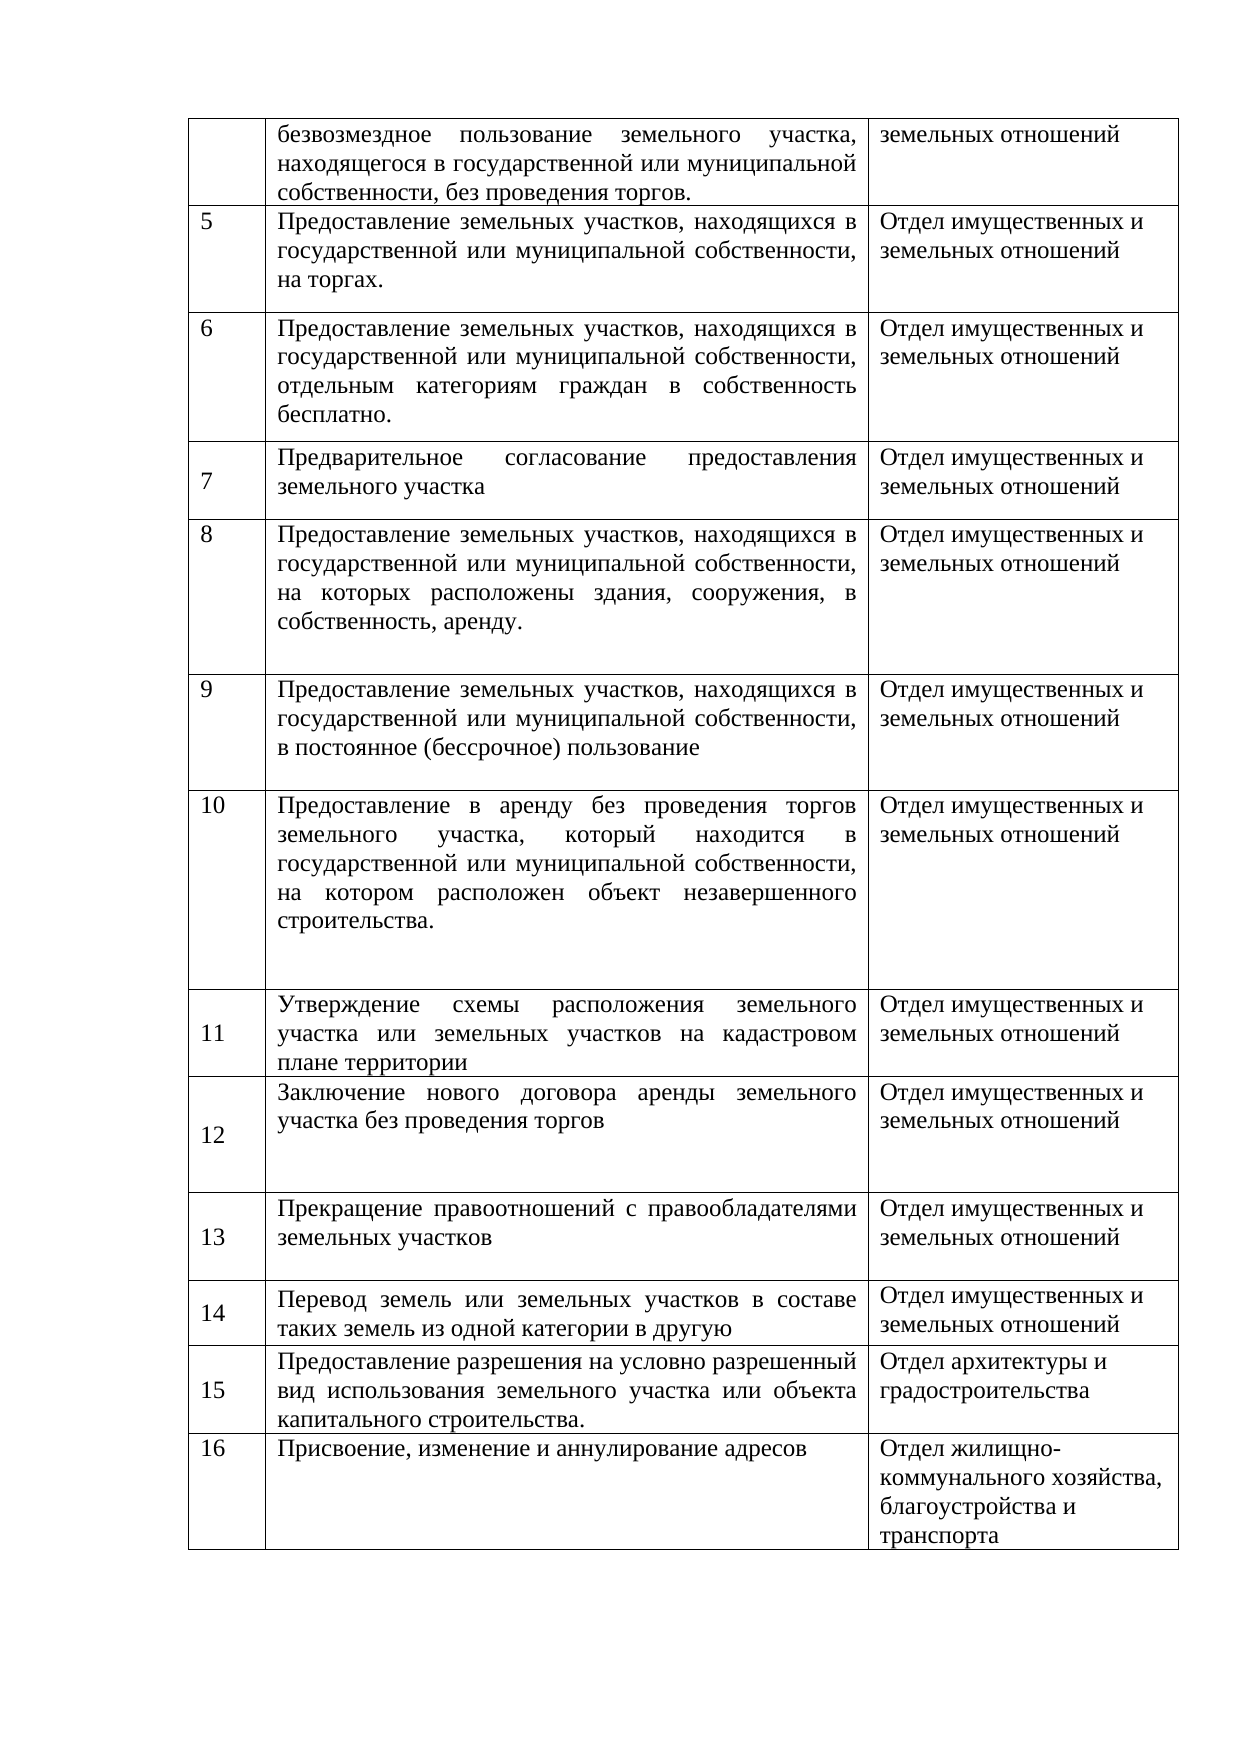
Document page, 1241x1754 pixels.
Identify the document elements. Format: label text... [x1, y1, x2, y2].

table_cell Отдел архитектуры и градостроительства [869, 1346, 1178, 1432]
table_cell 12 [189, 1077, 265, 1192]
table_cell 16 [189, 1434, 265, 1548]
table_cell Перевод земель или земельных участков в составе таких земель из одной категории в другую [266, 1281, 868, 1345]
table_cell 14 [189, 1281, 265, 1345]
table_cell 4 [189, 119, 265, 205]
table_cell 9 [189, 675, 265, 789]
table_cell Предоставление земельных участков, находящихся в государственной или муниципальной собственности, на которых расположены здания, сооружения, в собственность, аренду. [266, 520, 868, 673]
table_cell 15 [189, 1346, 265, 1432]
table_cell Отдел имущественных и земельных отношений [869, 442, 1178, 518]
table_cell 8 [189, 520, 265, 673]
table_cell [869, 119, 1178, 205]
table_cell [266, 119, 868, 205]
table_cell Предоставление земельных участков, находящихся в государственной или муниципальной собственности, на торгах. [266, 206, 868, 312]
table_cell Отдел имущественных и земельных отношений [869, 1077, 1178, 1192]
table_cell Утверждение схемы расположения земельного участка или земельных участков на кадастровом плане территории [266, 990, 868, 1076]
table_cell Предоставление земельных участков, находящихся в государственной или муниципальной собственности, в постоянное (бессрочное) пользование [266, 675, 868, 789]
table_cell Отдел жилищно-коммунального хозяйства, благоустройства и транспорта [869, 1434, 1178, 1548]
table_cell Отдел имущественных и земельных отношений [869, 206, 1178, 312]
table_cell Отдел имущественных и земельных отношений [869, 791, 1178, 988]
table_cell Отдел имущественных и земельных отношений [869, 675, 1178, 789]
table_cell 11 [189, 990, 265, 1076]
table_cell 6 [189, 313, 265, 441]
table_cell Отдел имущественных и земельных отношений [869, 313, 1178, 441]
table_cell 10 [189, 791, 265, 988]
table_cell Отдел имущественных и земельных отношений [869, 520, 1178, 673]
table_cell 7 [189, 442, 265, 518]
table_cell Предоставление разрешения на условно разрешенный вид использования земельного участка или объекта капитального строительства. [266, 1346, 868, 1432]
table_cell 5 [189, 206, 265, 312]
table_cell Присвоение, изменение и аннулирование адресов [266, 1434, 868, 1548]
table_cell Прекращение правоотношений с правообладателями земельных участков [266, 1193, 868, 1279]
table_cell Отдел имущественных и земельных отношений [869, 1193, 1178, 1279]
table_cell Отдел имущественных и земельных отношений [869, 1281, 1178, 1345]
table_cell 13 [189, 1193, 265, 1279]
table_cell Предварительное согласование предоставления земельного участка [266, 442, 868, 518]
table_cell Предоставление в аренду без проведения торгов земельного участка, который находится в государственной или муниципальной собственности, на котором расположен объект незавершенного строительства. [266, 791, 868, 988]
table_cell Заключение нового договора аренды земельного участка без проведения торгов [266, 1077, 868, 1192]
table_cell Предоставление земельных участков, находящихся в государственной или муниципальной собственности, отдельным категориям граждан в собственность бесплатно. [266, 313, 868, 441]
table_cell Отдел имущественных и земельных отношений [869, 990, 1178, 1076]
